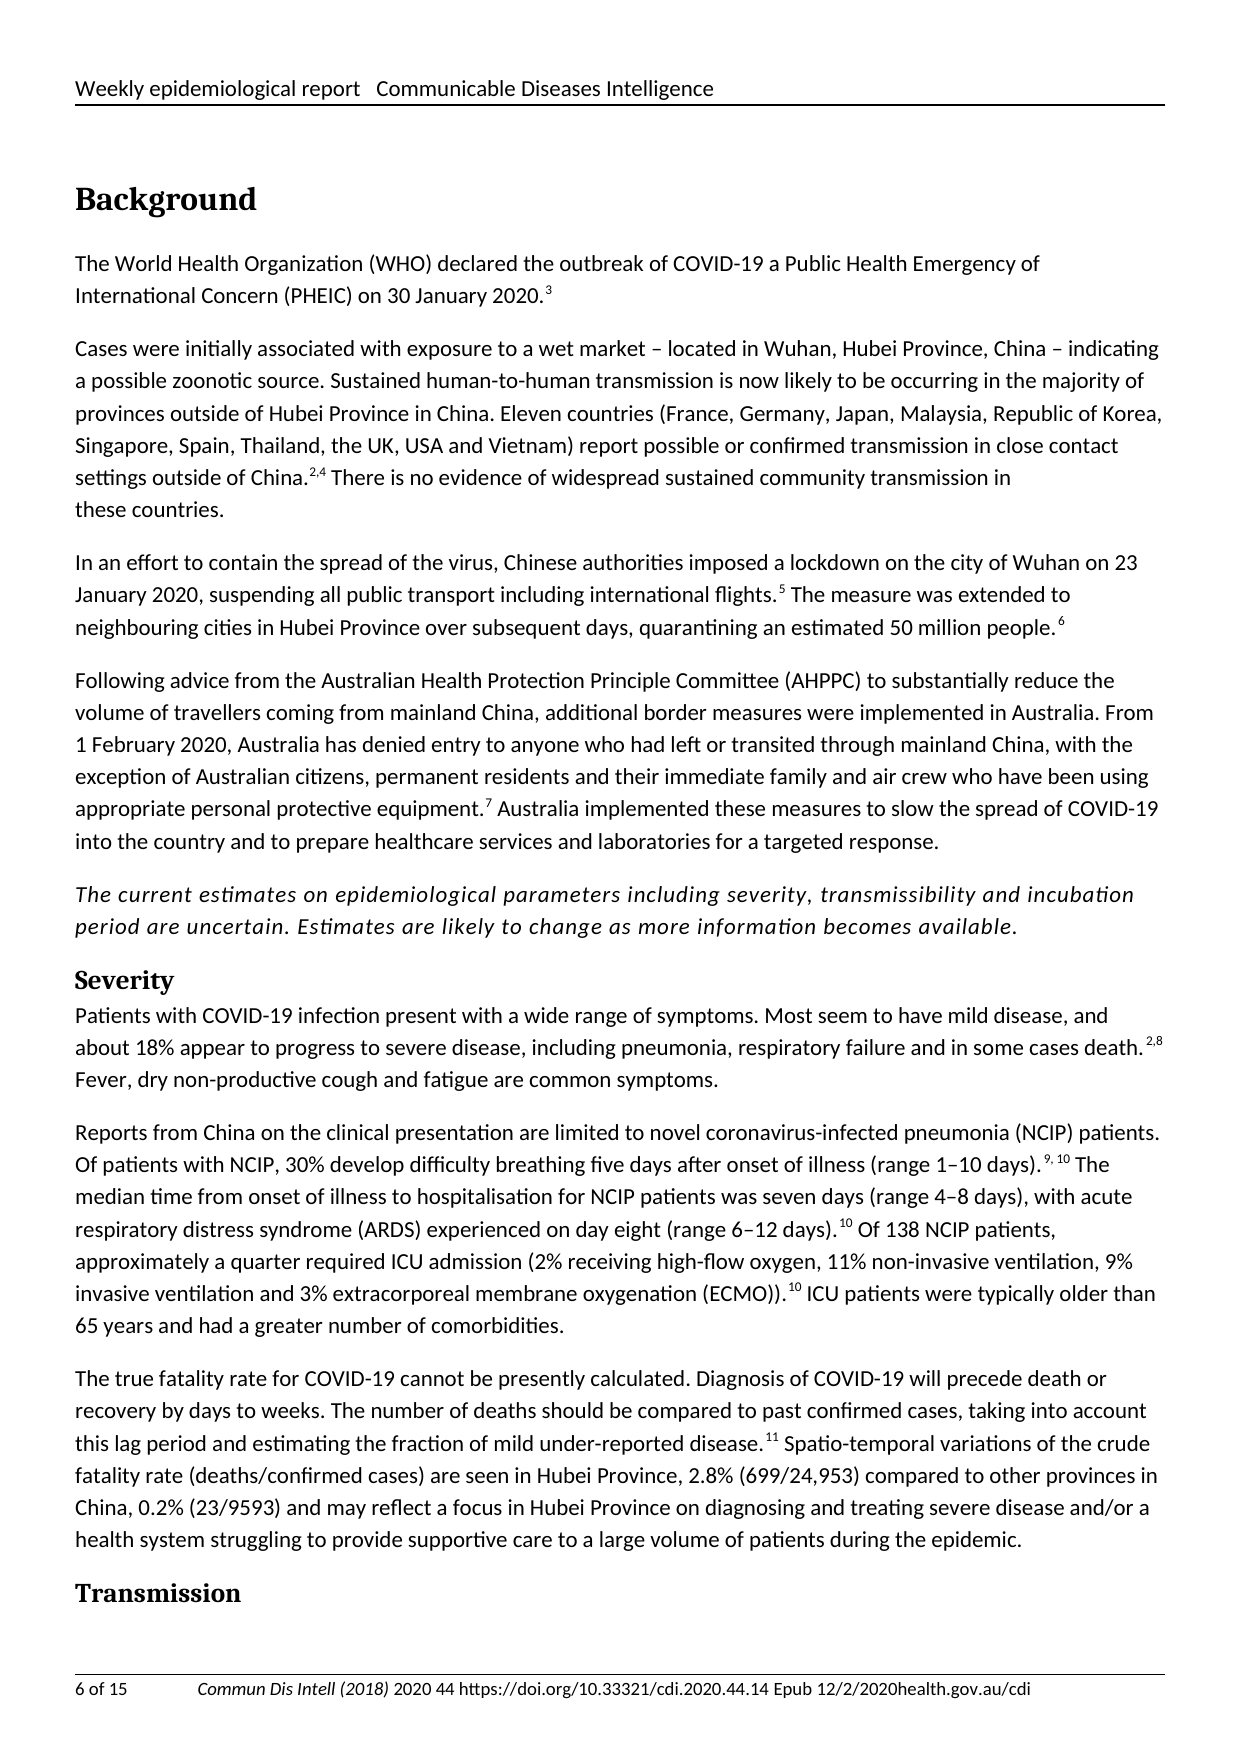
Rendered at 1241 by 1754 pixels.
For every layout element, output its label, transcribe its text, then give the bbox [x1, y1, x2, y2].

text Cases were initially associated with exposure to a wet market – located in Wuhan, Hubei Province, China – indicating a possible zoonotic source. Sustained human-to-human transmission is now likely to be occurring in the majority of provinces outside of Hubei Province in China. Eleven countries (France, Germany, Japan, Malaysia, Republic of Korea, Singapore, Spain, Thailand, the UK, USA and Vietnam) report possible or confirmed transmission in close contact settings outside of China.2,4 There is no evidence of widespread sustained community transmission in these countries. [75, 334, 1165, 523]
text The World Health Organization (WHO) declared the outbreak of COVID-19 a Public Health Emergency of International Concern (PHEIC) on 30 January 2020.3 [75, 249, 1165, 309]
subtitle Severity [75, 965, 1165, 996]
subtitle Transmission [75, 1578, 1165, 1609]
text The current estimates on epidemiological parameters including severity, transmissibility and incubation period are uncertain. Estimates are likely to change as more information becomes available. [75, 880, 1165, 940]
text Reports from China on the clinical presentation are limited to novel coronavirus-infected pneumonia (NCIP) patients. Of patients with NCIP, 30% develop difficulty breathing five days after onset of illness (range 1–10 days).9, 10 The median time from onset of illness to hospitalisation for NCIP patients was seven days (range 4–8 days), with acute respiratory distress syndrome (ARDS) experienced on day eight (range 6–12 days).10 Of 138 NCIP patients, approximately a quarter required ICU admission (2% receiving high-flow oxygen, 11% non-invasive ventilation, 9% invasive ventilation and 3% extracorporeal membrane oxygenation (ECMO)).10 ICU patients were typically older than 65 years and had a greater number of comorbidities. [75, 1118, 1165, 1339]
text The true fatality rate for COVID-19 cannot be presently calculated. Diagnosis of COVID-19 will precede death or recovery by days to weeks. The number of deaths should be compared to past confirmed cases, taking into account this lag period and estimating the fraction of mild under-reported disease.11 Spatio-temporal variations of the crude fatality rate (deaths/confirmed cases) are seen in Hubei Province, 2.8% (699/24,953) compared to other provinces in China, 0.2% (23/9593) and may reflect a focus in Hubei Province on diagnosing and treating severe disease and/or a health system struggling to provide supportive care to a large volume of patients during the epidemic. [75, 1364, 1165, 1553]
text Patients with COVID-19 infection present with a wide range of symptoms. Most seem to have mild disease, and about 18% appear to progress to severe disease, including pneumonia, respiratory failure and in some cases death.2,8 Fever, dry non-productive cough and fatigue are common symptoms. [75, 1001, 1165, 1093]
subtitle Background [75, 180, 1165, 218]
text Following advice from the Australian Health Protection Principle Committee (AHPPC) to substantially reduce the volume of travellers coming from mainland China, additional border measures were implemented in Australia. From 1 February 2020, Australia has denied entry to anyone who had left or transited through mainland China, with the exception of Australian citizens, permanent residents and their immediate family and air crew who have been using appropriate personal protective equipment.7 Australia implemented these measures to slow the spread of COVID-19 into the country and to prepare healthcare services and laboratories for a targeted response. [75, 666, 1165, 855]
text In an effort to contain the spread of the virus, Chinese authorities imposed a lockdown on the city of Wuhan on 23 January 2020, suspending all public transport including international flights.5 The measure was extended to neighbouring cities in Hubei Province over subsequent days, quarantining an estimated 50 million people.6 [75, 548, 1165, 641]
